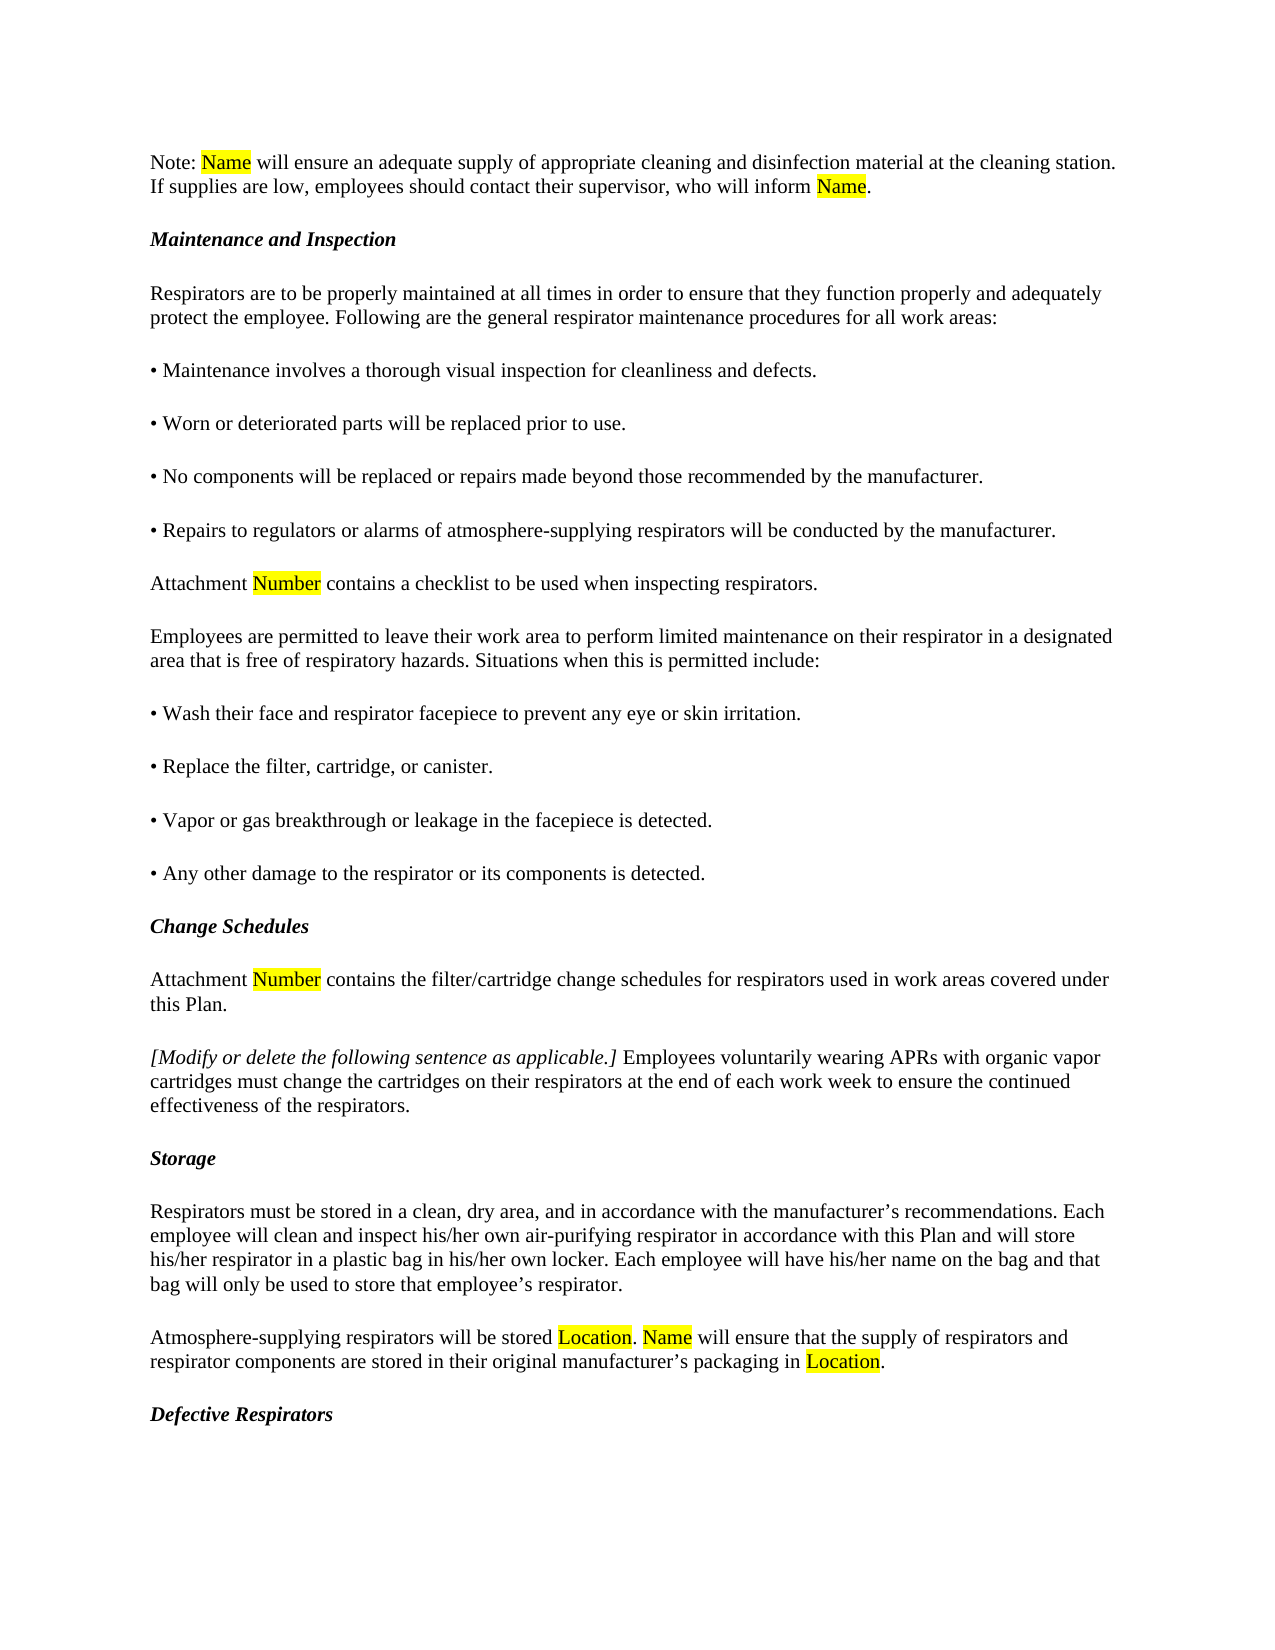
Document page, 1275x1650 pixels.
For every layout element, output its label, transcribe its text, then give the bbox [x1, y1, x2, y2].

text [Modify or delete the following sentence as applicable.] Employees voluntarily wearing APRs with organic vapor cartridges must change the cartridges on their respirators at the end of each work week to ensure the continued effectiveness of the respirators. [150, 1045, 1125, 1117]
text • Worn or deteriorated parts will be replaced prior to use. [150, 411, 1125, 435]
text Storage [150, 1146, 1125, 1170]
text Respirators are to be properly maintained at all times in order to ensure that they function properly and adequately protect the employee. Following are the general respirator maintenance procedures for all work areas: [150, 281, 1125, 329]
text Note: Name will ensure an adequate supply of appropriate cleaning and disinfection material at the cleaning station. If supplies are low, employees should contact their supervisor, who will inform Name. [150, 150, 1125, 198]
text Respirators must be stored in a clean, dry area, and in accordance with the manufacturer’s recommendations. Each employee will clean and inspect his/her own air-purifying respirator in accordance with this Plan and will store his/her respirator in a plastic bag in his/her own locker. Each employee will have his/her name on the bag and that bag will only be used to store that employee’s respirator. [150, 1199, 1125, 1296]
text Employees are permitted to leave their work area to perform limited maintenance on their respirator in a designated area that is free of respiratory hazards. Situations when this is permitted include: [150, 624, 1125, 672]
text Attachment Number contains the filter/cartridge change schedules for respirators used in work areas covered under this Plan. [150, 967, 1125, 1016]
text • Maintenance involves a thorough visual inspection for cleanliness and defects. [150, 358, 1125, 382]
text Attachment Number contains a checklist to be used when inspecting respirators. [321, 571, 1125, 595]
text Defective Respirators [150, 1402, 1125, 1426]
text • Any other damage to the respirator or its components is detected. [150, 861, 1125, 885]
text • Replace the filter, cartridge, or canister. [150, 754, 1125, 778]
text • No components will be replaced or repairs made beyond those recommended by the manufacturer. [150, 464, 1125, 488]
text • Repairs to regulators or alarms of atmosphere-supplying respirators will be conducted by the manufacturer. [150, 517, 1125, 542]
text • Vapor or gas breakthrough or leakage in the facepiece is detected. [150, 808, 1125, 832]
text Atmosphere-supplying respirators will be stored Location. Name will ensure that the supply of respirators and respirator components are stored in their original manufacturer’s packaging in Location. [150, 1325, 1125, 1373]
text Change Schedules [150, 914, 1125, 938]
text Maintenance and Inspection [150, 227, 1125, 251]
text • Wash their face and respirator facepiece to prevent any eye or skin irritation. [150, 701, 1125, 725]
